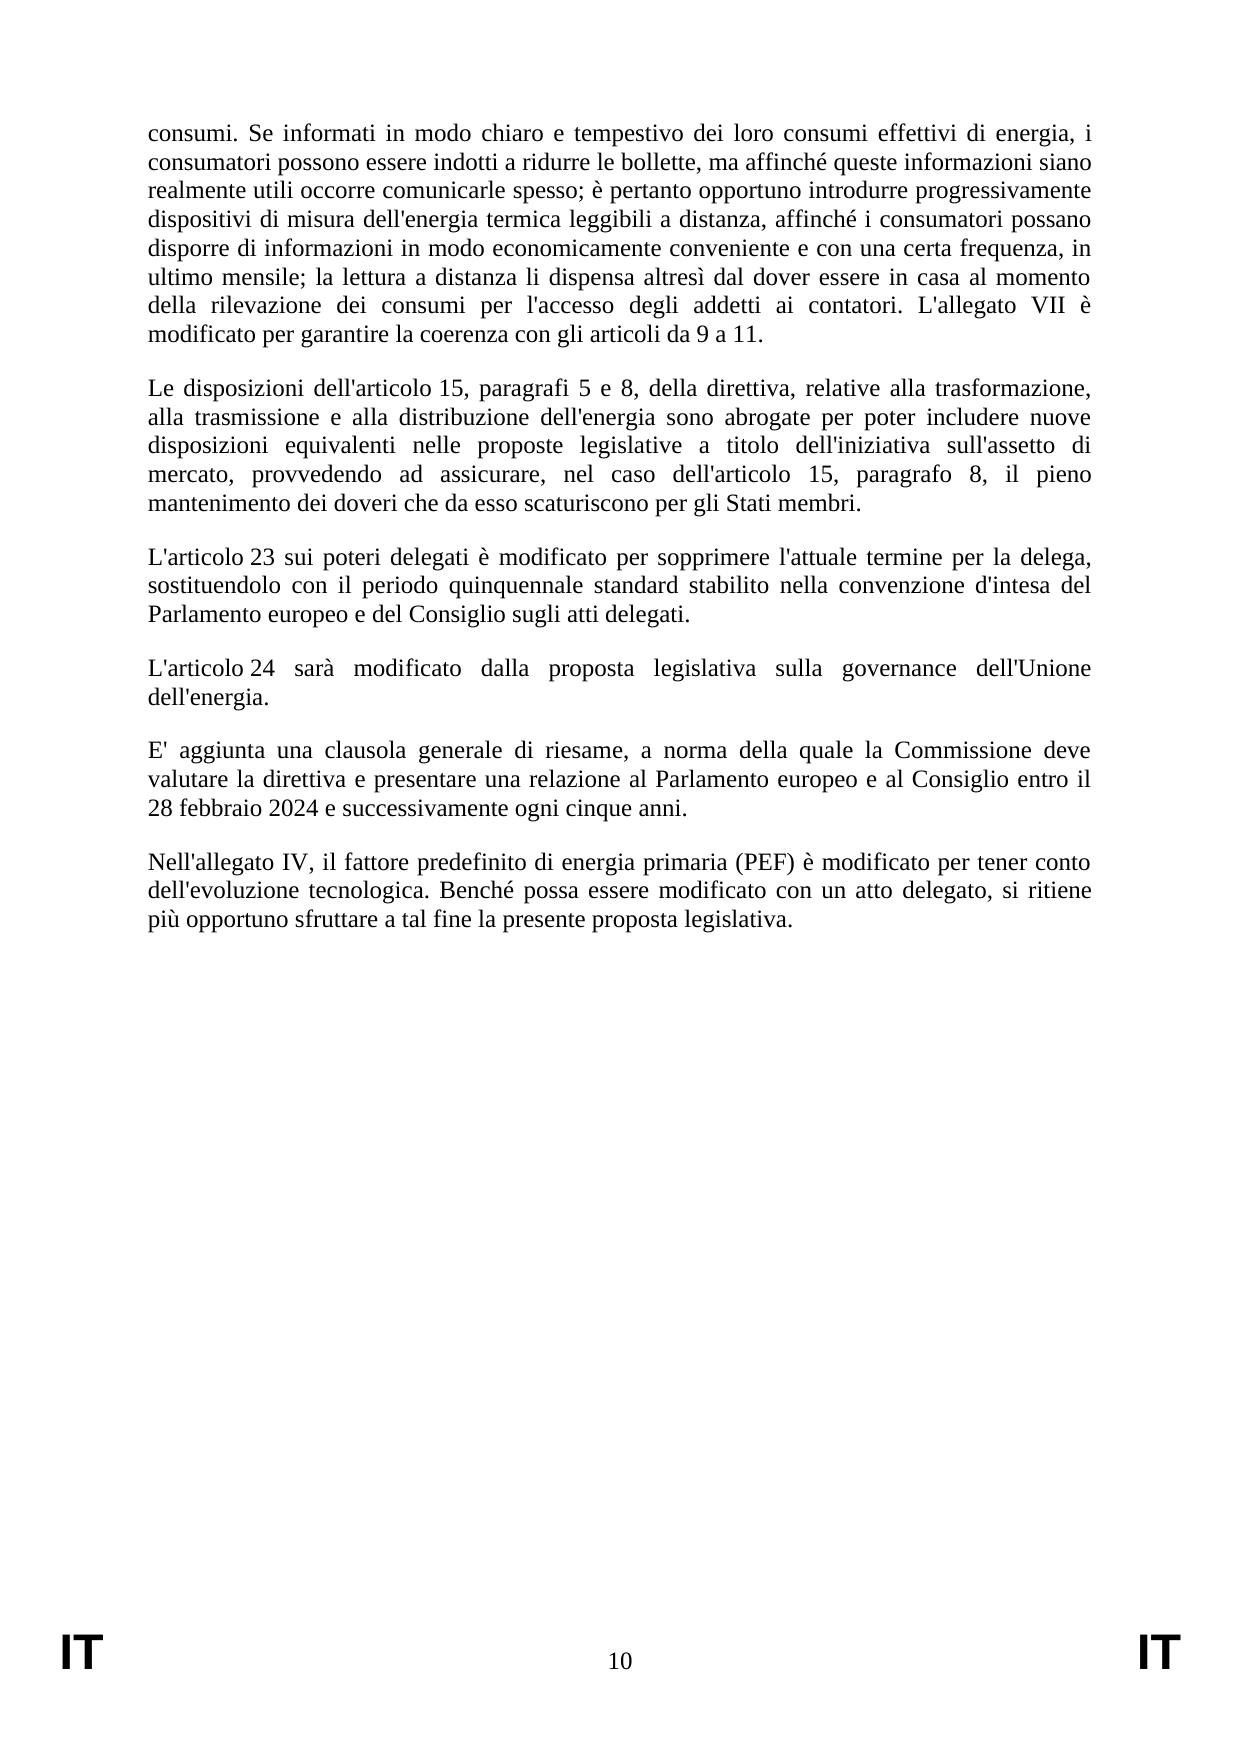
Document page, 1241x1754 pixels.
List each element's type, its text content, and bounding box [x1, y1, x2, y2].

text E' aggiunta una clausola generale di riesame, a norma della quale la Commissione deve valutare la direttiva e presentare una relazione al Parlamento europeo e al Consiglio entro il 28 febbraio 2024 e successivamente ogni cinque anni. [148, 736, 1093, 822]
text Le disposizioni dell'articolo 15, paragrafi 5 e 8, della direttiva, relative alla trasformazione, alla trasmissione e alla distribuzione dell'energia sono abrogate per poter includere nuove disposizioni equivalenti nelle proposte legislative a titolo dell'iniziativa sull'assetto di mercato, provvedendo ad assicurare, nel caso dell'articolo 15, paragrafo 8, il pieno mantenimento dei doveri che da esso scaturiscono per gli Stati membri. [148, 373, 1093, 517]
text L'articolo 23 sui poteri delegati è modificato per sopprimere l'attuale termine per la delega, sostituendolo con il periodo quinquennale standard stabilito nella convenzione d'intesa del Parlamento europeo e del Consiglio sugli atti delegati. [148, 542, 1093, 628]
text Nell'allegato IV, il fattore predefinito di energia primaria (PEF) è modificato per tener conto dell'evoluzione tecnologica. Benché possa essere modificato con un atto delegato, si ritiene più opportuno sfruttare a tal fine la presente proposta legislativa. [148, 847, 1093, 933]
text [148, 118, 1093, 348]
text L'articolo 24 sarà modificato dalla proposta legislativa sulla governance dell'Unione dell'energia. [148, 653, 1093, 711]
